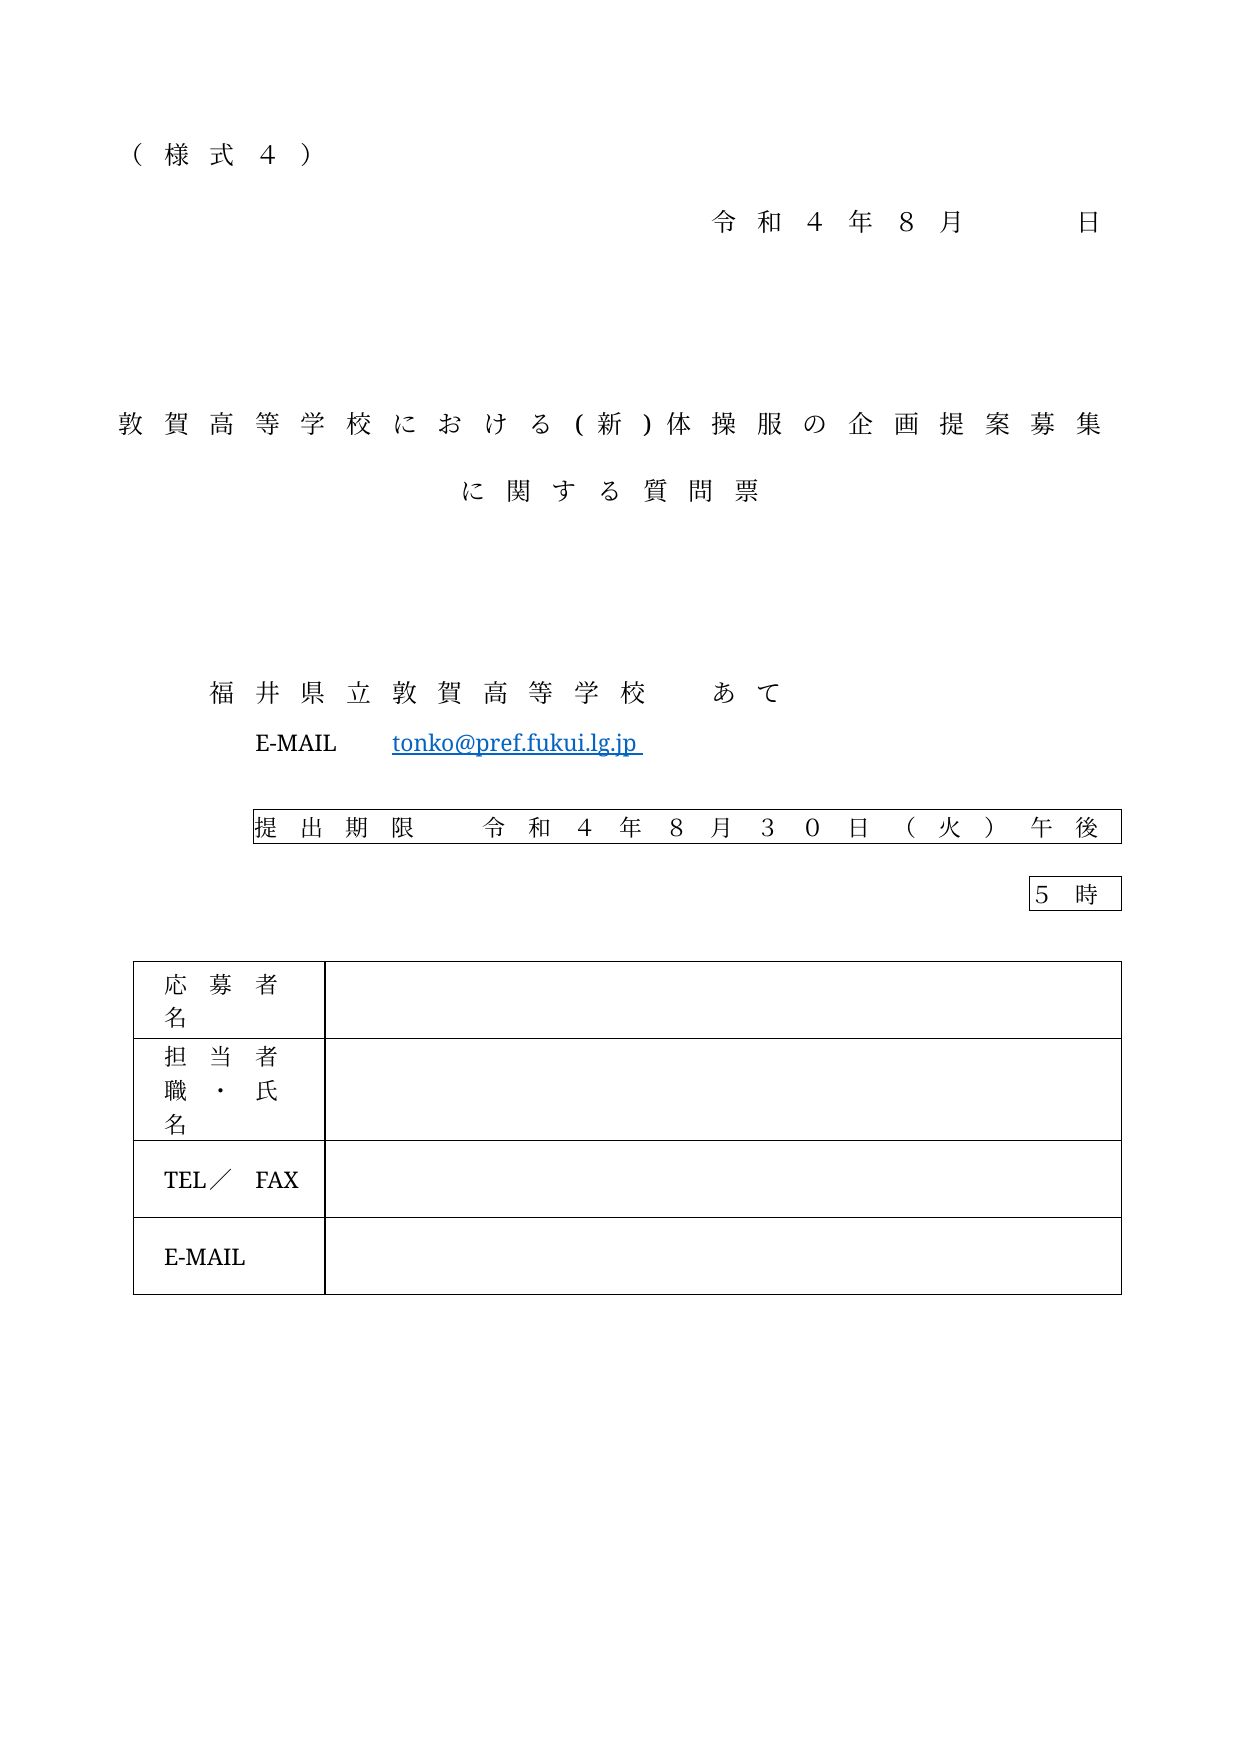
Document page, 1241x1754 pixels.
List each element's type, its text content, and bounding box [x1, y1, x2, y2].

table_cell E-MAIL [134, 1218, 324, 1294]
table_cell 担当者職・氏名 [134, 1039, 324, 1140]
table_cell [326, 1039, 1121, 1140]
table_header [326, 962, 1121, 1038]
text 敦賀高等学校における(新)体操服の企画提案募集に関する質問票 [118, 389, 1122, 524]
table_header 応募者名 [134, 962, 324, 1038]
table_cell [326, 1141, 1121, 1217]
text （様式４） [118, 120, 1122, 187]
text 福井県立敦賀高等学校 あて [118, 658, 1122, 726]
text E-MAIL tonko@pref.fukui.lg.jp [118, 726, 1122, 759]
text 提出期限 令和４年８月３０日（火）午後５時 [118, 793, 1122, 927]
text 令和４年８月 日 [118, 187, 1122, 254]
table_cell TEL／FAX [134, 1141, 324, 1217]
table_cell [326, 1218, 1121, 1294]
